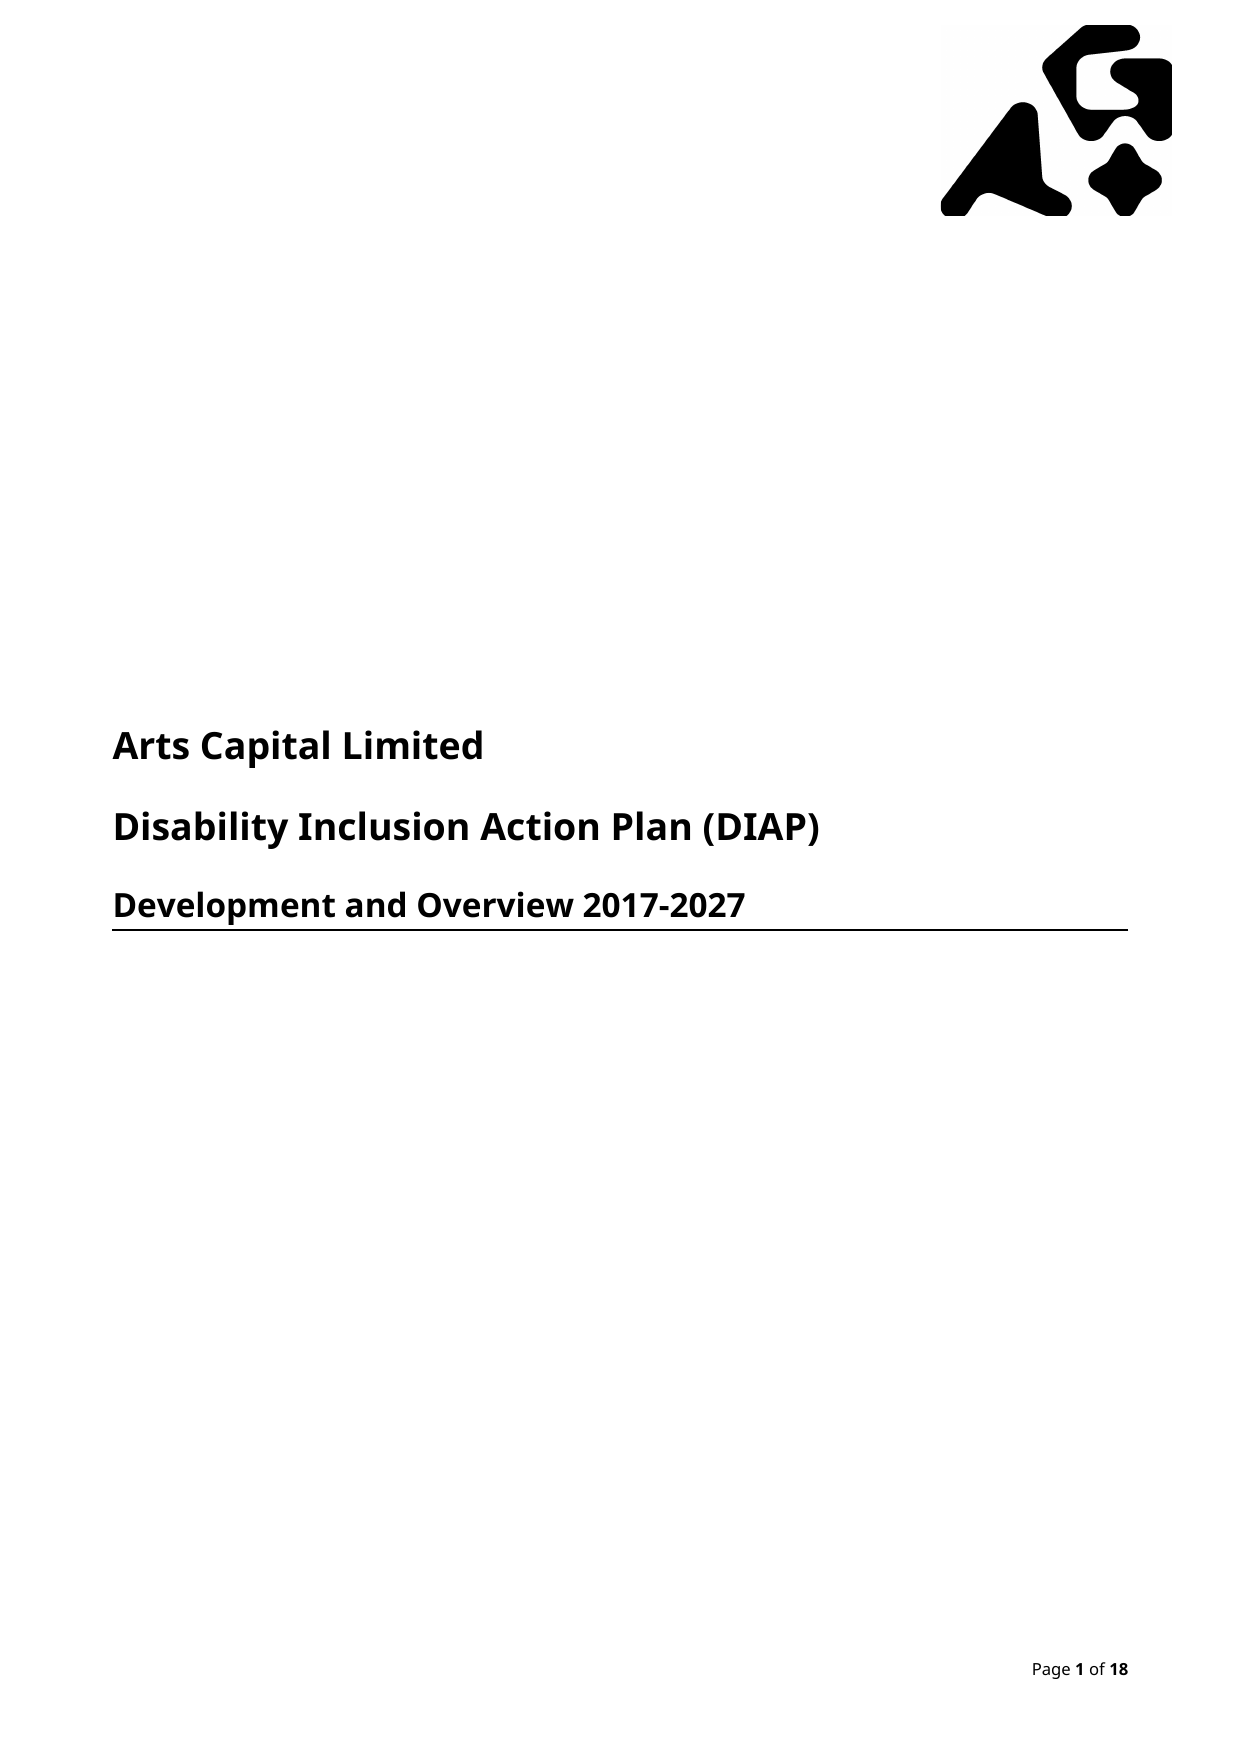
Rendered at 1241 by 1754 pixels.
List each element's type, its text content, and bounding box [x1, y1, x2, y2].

subtitle Disability Inclusion Action Plan (DIAP) [112, 800, 1128, 851]
subtitle Development and Overview 2017-2027 [112, 882, 1128, 929]
subtitle Arts Capital Limited [112, 719, 1128, 770]
picture [940, 25, 1172, 216]
